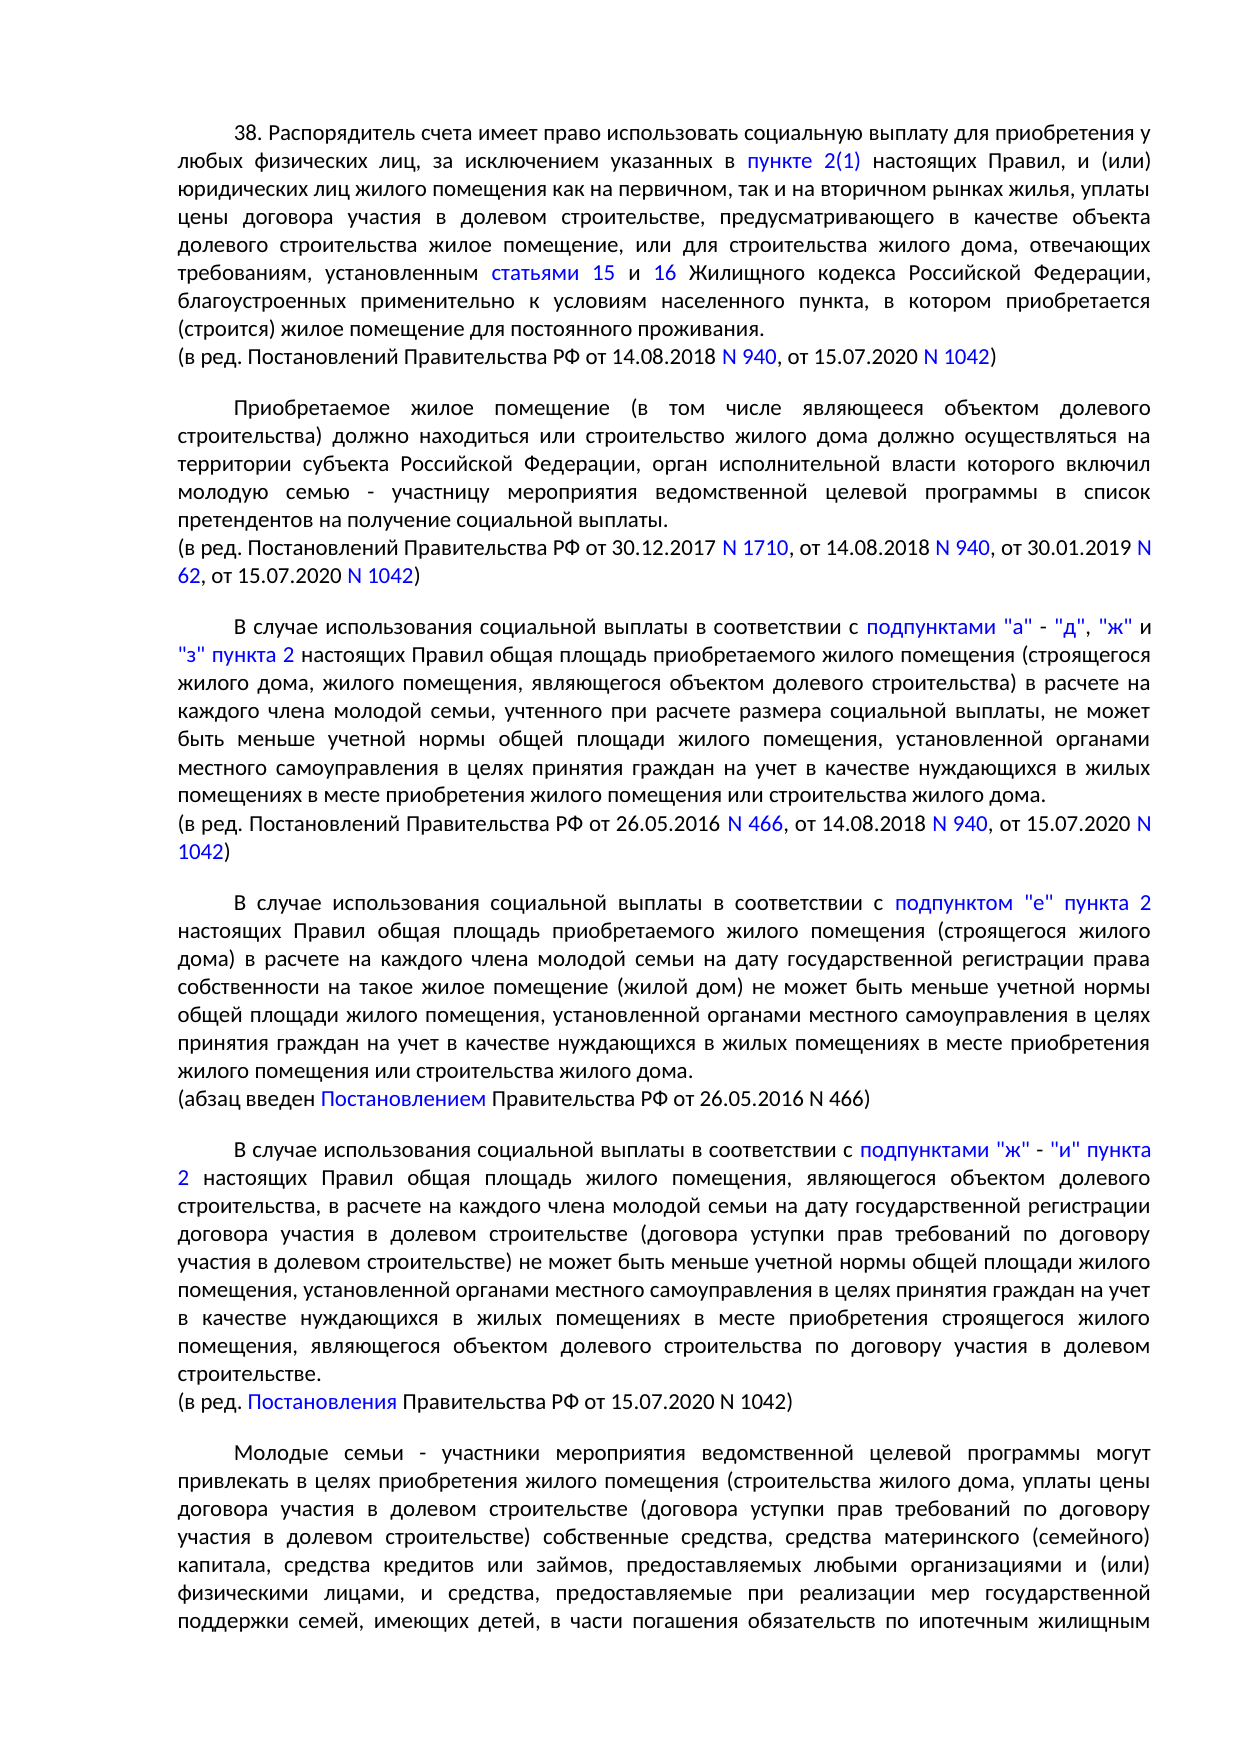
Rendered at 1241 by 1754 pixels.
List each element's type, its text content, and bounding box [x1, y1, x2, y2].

text (в ред. Постановлений Правительства РФ от 30.12.2017 N 1710, от 14.08.2018 N 940, от 30.01.2019 N 62, от 15.07.2020 N 1042) [177, 533, 1152, 589]
text В случае использования социальной выплаты в соответствии с подпунктом "е" пункта 2 настоящих Правил общая площадь приобретаемого жилого помещения (строящегося жилого дома) в расчете на каждого члена молодой семьи на дату государственной регистрации права собственности на такое жилое помещение (жилой дом) не может быть меньше учетной нормы общей площади жилого помещения, установленной органами местного самоуправления в целях принятия граждан на учет в качестве нуждающихся в жилых помещениях в месте приобретения жилого помещения или строительства жилого дома. [177, 888, 1152, 1084]
text (в ред. Постановлений Правительства РФ от 14.08.2018 N 940, от 15.07.2020 N 1042) [177, 342, 1152, 370]
text В случае использования социальной выплаты в соответствии с подпунктами "ж" - "и" пункта 2 настоящих Правил общая площадь жилого помещения, являющегося объектом долевого строительства, в расчете на каждого члена молодой семьи на дату государственной регистрации договора участия в долевом строительстве (договора уступки прав требований по договору участия в долевом строительстве) не может быть меньше учетной нормы общей площади жилого помещения, установленной органами местного самоуправления в целях принятия граждан на учет в качестве нуждающихся в жилых помещениях в месте приобретения строящегося жилого помещения, являющегося объектом долевого строительства по договору участия в долевом строительстве. [177, 1135, 1152, 1387]
text В случае использования социальной выплаты в соответствии с подпунктами "а" - "д", "ж" и "з" пункта 2 настоящих Правил общая площадь приобретаемого жилого помещения (строящегося жилого дома, жилого помещения, являющегося объектом долевого строительства) в расчете на каждого члена молодой семьи, учтенного при расчете размера социальной выплаты, не может быть меньше учетной нормы общей площади жилого помещения, установленной органами местного самоуправления в целях принятия граждан на учет в качестве нуждающихся в жилых помещениях в месте приобретения жилого помещения или строительства жилого дома. [177, 612, 1152, 809]
text 38. Распорядитель счета имеет право использовать социальную выплату для приобретения у любых физических лиц, за исключением указанных в пункте 2(1) настоящих Правил, и (или) юридических лиц жилого помещения как на первичном, так и на вторичном рынках жилья, уплаты цены договора участия в долевом строительстве, предусматривающего в качестве объекта долевого строительства жилое помещение, или для строительства жилого дома, отвечающих требованиям, установленным статьями 15 и 16 Жилищного кодекса Российской Федерации, благоустроенных применительно к условиям населенного пункта, в котором приобретается (строится) жилое помещение для постоянного проживания. [177, 118, 1152, 342]
text (в ред. Постановления Правительства РФ от 15.07.2020 N 1042) [177, 1387, 1152, 1415]
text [177, 1438, 1152, 1634]
text Приобретаемое жилое помещение (в том числе являющееся объектом долевого строительства) должно находиться или строительство жилого дома должно осуществляться на территории субъекта Российской Федерации, орган исполнительной власти которого включил молодую семью - участницу мероприятия ведомственной целевой программы в список претендентов на получение социальной выплаты. [177, 393, 1152, 533]
text (абзац введен Постановлением Правительства РФ от 26.05.2016 N 466) [177, 1084, 1152, 1112]
text (в ред. Постановлений Правительства РФ от 26.05.2016 N 466, от 14.08.2018 N 940, от 15.07.2020 N 1042) [177, 809, 1152, 865]
